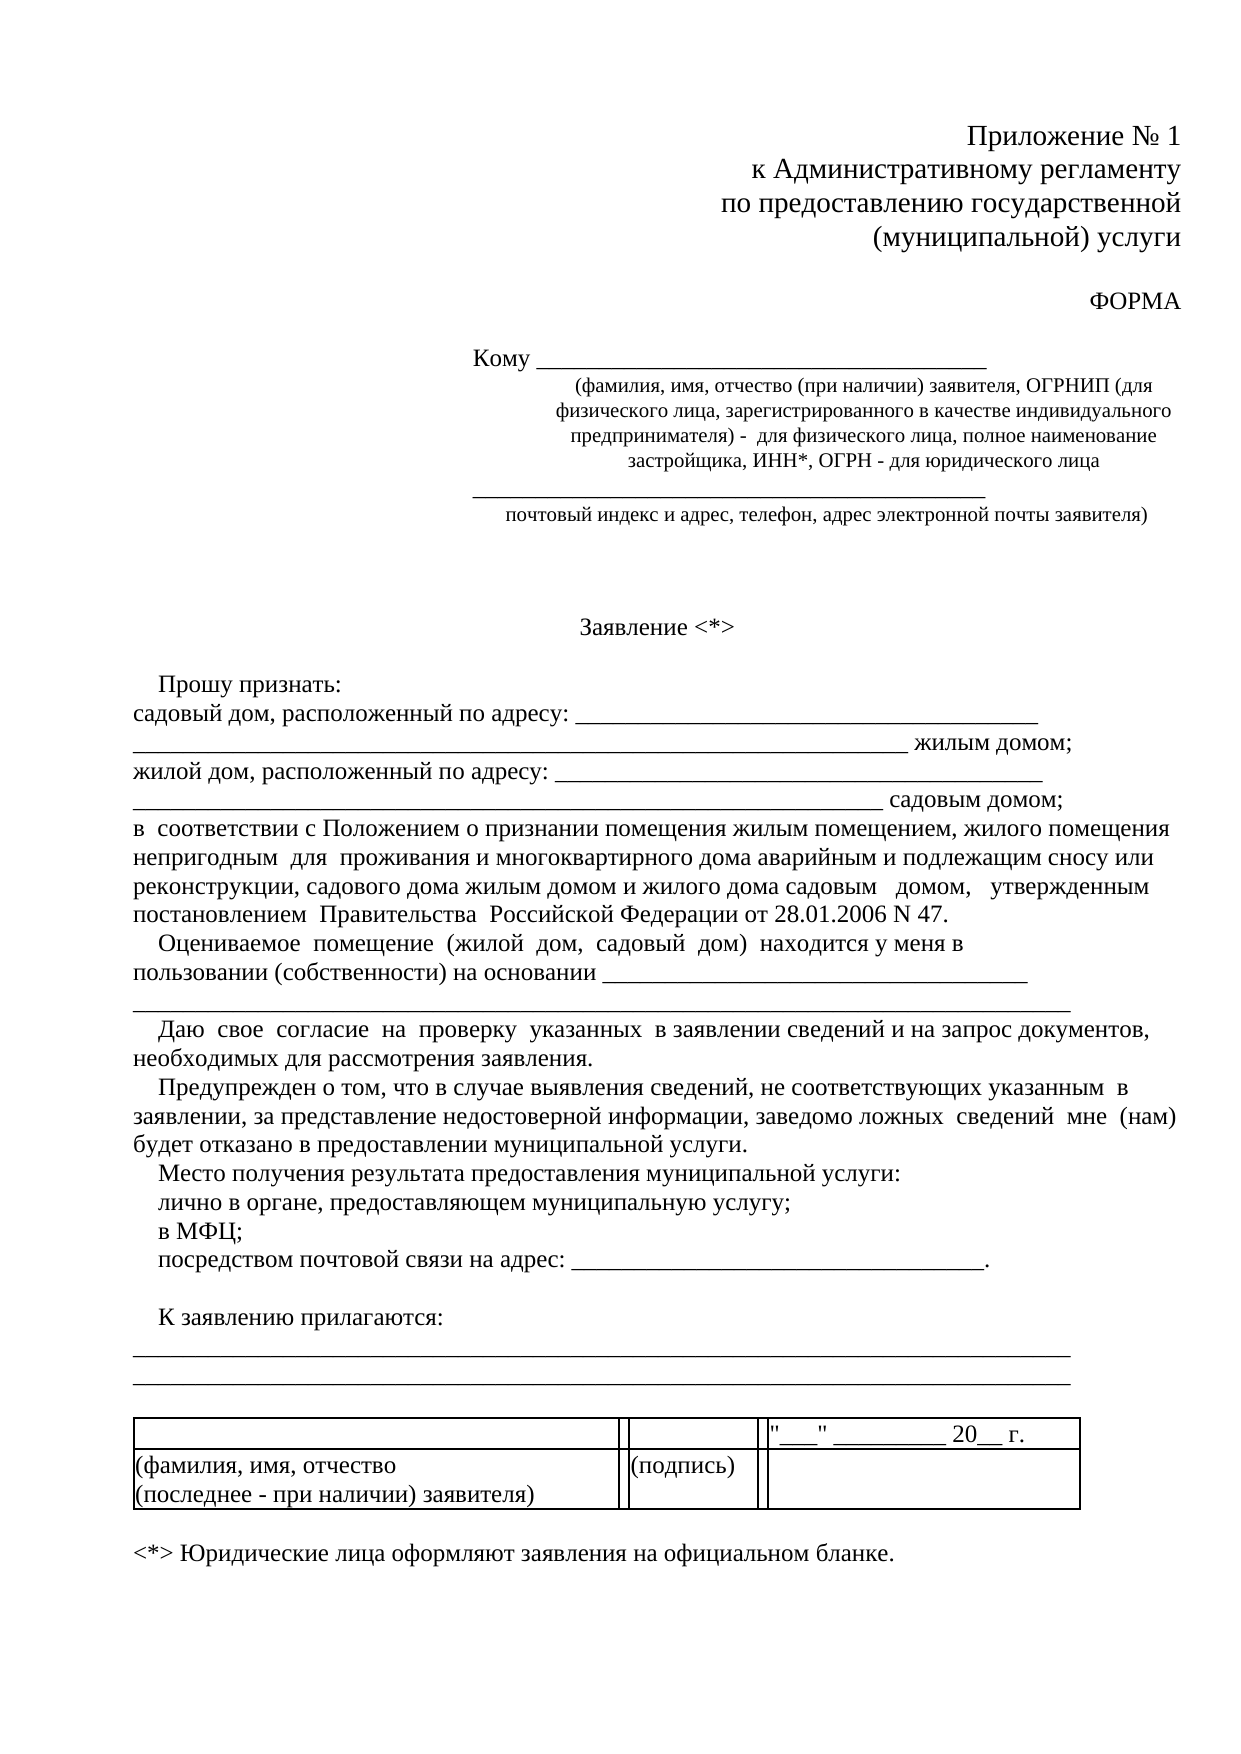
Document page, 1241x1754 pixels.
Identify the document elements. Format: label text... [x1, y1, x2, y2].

text лично в органе, предоставляющем муниципальную услугу; [133, 1187, 1181, 1216]
text садовый дом, расположенный по адресу: _____________________________________ [133, 698, 1181, 727]
table_cell [759, 1450, 767, 1507]
text Даю свое согласие на проверку указанных в заявлении сведений и на запрос документов, необходимых для рассмотрения заявления. [133, 1014, 1181, 1072]
table_header [759, 1419, 767, 1448]
table_cell (подпись) [630, 1450, 757, 1507]
text _________________________________________ [473, 472, 1181, 501]
text (фамилия, имя, отчество (при наличии) заявителя, ОГРНИП (для физического лица, зарегистрированного в качестве индивидуального предпринимателя) - для физического лица, полное наименование застройщика, ИНН*, ОГРН - для юридического лица [546, 372, 1181, 472]
table_header [630, 1419, 757, 1448]
table_cell [620, 1450, 628, 1507]
table_header "___" _________ 20__ г. [769, 1419, 1079, 1448]
text ___________________________________________________________________________ [133, 986, 1181, 1014]
text Оцениваемое помещение (жилой дом, садовый дом) находится у меня в [133, 928, 1181, 957]
table_cell [769, 1450, 1079, 1507]
text по предоставлению государственной [546, 185, 1181, 219]
text Прошу признать: [133, 669, 1181, 698]
text ____________________________________________________________ садовым домом; [133, 784, 1181, 813]
text Заявление <*> [133, 612, 1181, 641]
text Приложение № 1 [133, 118, 1181, 152]
text посредством почтовой связи на адрес: _________________________________. [133, 1244, 1181, 1273]
text почтовый индекс и адрес, телефон, адрес электронной почты заявителя) [473, 501, 1181, 526]
text ФОРМА [487, 286, 1181, 314]
table_header [135, 1419, 618, 1448]
text Место получения результата предоставления муниципальной услуги: [133, 1158, 1181, 1187]
text Кому ____________________________________ [473, 343, 1181, 372]
text ___________________________________________________________________________ [133, 1331, 1181, 1359]
text пользовании (собственности) на основании __________________________________ [133, 957, 1181, 986]
text (муниципальной) услуги [546, 219, 1181, 252]
text К заявлению прилагаются: [133, 1302, 1181, 1331]
text в соответствии с Положением о признании помещения жилым помещением, жилого помещения непригодным для проживания и многоквартирного дома аварийным и подлежащим сносу или реконструкции, садового дома жилым домом и жилого дома садовым домом, утвержденным постановлением Правительства Российской Федерации от 28.01.2006 N 47. [133, 813, 1181, 928]
table_cell (фамилия, имя, отчество (последнее - при наличии) заявителя) [135, 1450, 618, 1507]
text ___________________________________________________________________________ [133, 1359, 1181, 1388]
text к Административному регламенту [546, 152, 1181, 185]
text жилой дом, расположенный по адресу: _______________________________________ [133, 756, 1181, 784]
text в МФЦ; [133, 1216, 1181, 1244]
text Предупрежден о том, что в случае выявления сведений, не соответствующих указанным в заявлении, за представление недостоверной информации, заведомо ложных сведений мне (нам) будет отказано в предоставлении муниципальной услуги. [133, 1072, 1181, 1158]
text ______________________________________________________________ жилым домом; [133, 727, 1181, 756]
table_header [620, 1419, 628, 1448]
text <*> Юридические лица оформляют заявления на официальном бланке. [133, 1538, 1181, 1567]
